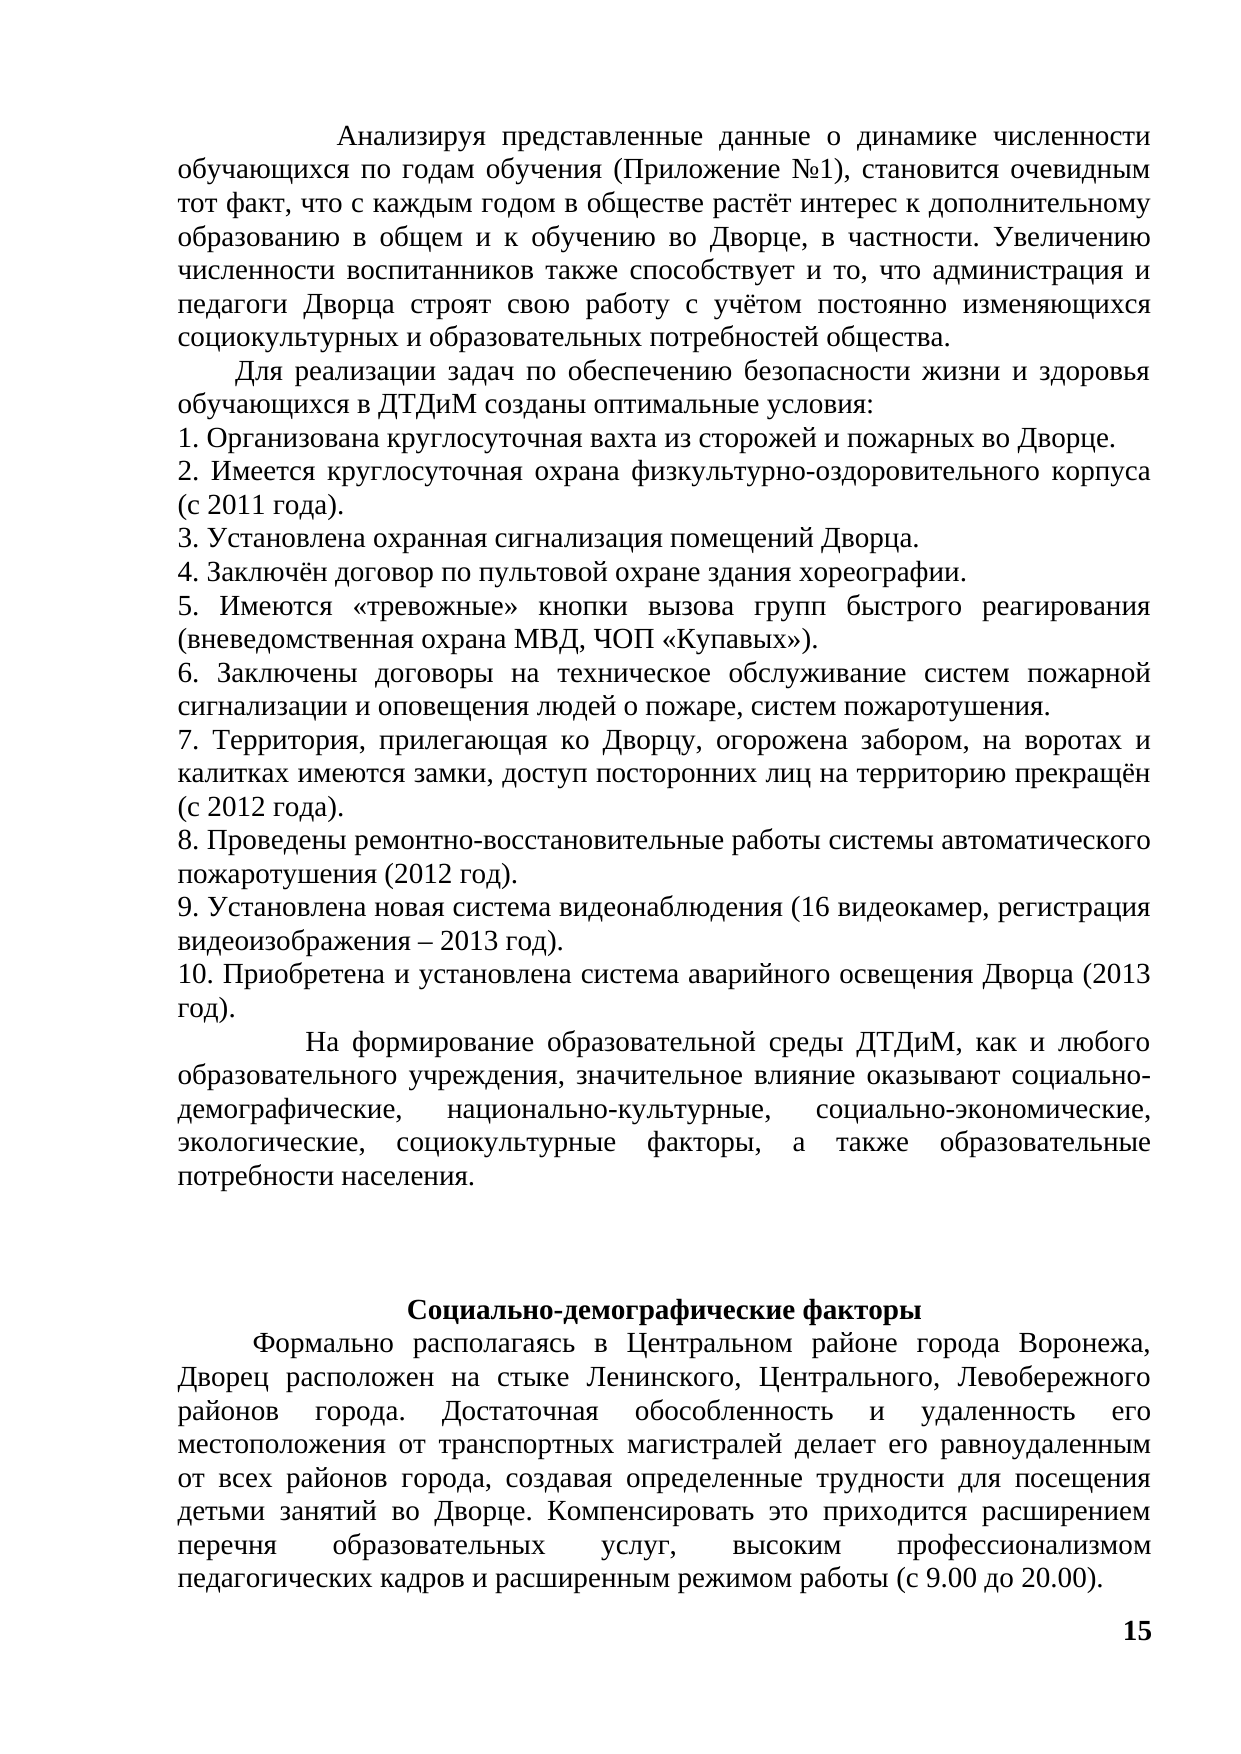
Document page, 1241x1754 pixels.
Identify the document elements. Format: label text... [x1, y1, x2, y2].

text 2. Имеется круглосуточная охрана физкультурно-оздоровительного корпуса (с 2011 года). [177, 453, 1152, 521]
text 5. Имеются «тревожные» кнопки вызова групп быстрого реагирования (вневедомственная охрана МВД, ЧОП «Купавых»). [177, 588, 1152, 655]
text Для реализации задач по обеспечению безопасности жизни и здоровья обучающихся в ДТДиМ созданы оптимальные условия: [177, 353, 1152, 420]
text Социально-демографические факторы [177, 1292, 1152, 1326]
text Формально располагаясь в Центральном районе города Воронежа, Дворец расположен на стыке Ленинского, Центрального, Левобережного районов города. Достаточная обособленность и удаленность его местоположения от транспортных магистралей делает его равноудаленным от всех районов города, создавая определенные трудности для посещения детьми занятий во Дворце. Компенсировать это приходится расширением перечня образовательных услуг, высоким профессионализмом педагогических кадров и расширенным режимом работы (с 9.00 до 20.00). [177, 1326, 1152, 1594]
text 10. Приобретена и установлена система аварийного освещения Дворца (2013 год). [177, 957, 1152, 1024]
text На формирование образовательной среды ДТДиМ, как и любого образовательного учреждения, значительное влияние оказывают социально-демографические, национально-культурные, социально-экономические, экологические, социокультурные факторы, а также образовательные потребности населения. [177, 1024, 1152, 1191]
text 7. Территория, прилегающая ко Дворцу, огорожена забором, на воротах и калитках имеются замки, доступ посторонних лиц на территорию прекращён (с 2012 года). [177, 722, 1152, 822]
text 8. Проведены ремонтно-восстановительные работы системы автоматического пожаротушения (2012 год). [177, 822, 1152, 889]
text 3. Установлена охранная сигнализация помещений Дворца. [177, 521, 1152, 554]
text 4. Заключён договор по пультовой охране здания хореографии. [177, 554, 1152, 588]
text 9. Установлена новая система видеонаблюдения (16 видеокамер, регистрация видеоизображения – 2013 год). [177, 889, 1152, 957]
text 6. Заключены договоры на техническое обслуживание систем пожарной сигнализации и оповещения людей о пожаре, систем пожаротушения. [177, 655, 1152, 722]
text Анализируя представленные данные о динамике численности обучающихся по годам обучения (Приложение №1), становится очевидным тот факт, что с каждым годом в обществе растёт интерес к дополнительному образованию в общем и к обучению во Дворце, в частности. Увеличению численности воспитанников также способствует и то, что администрация и педагоги Дворца строят свою работу с учётом постоянно изменяющихся социокультурных и образовательных потребностей общества. [177, 118, 1152, 353]
text 1. Организована круглосуточная вахта из сторожей и пожарных во Дворце. [177, 420, 1152, 453]
